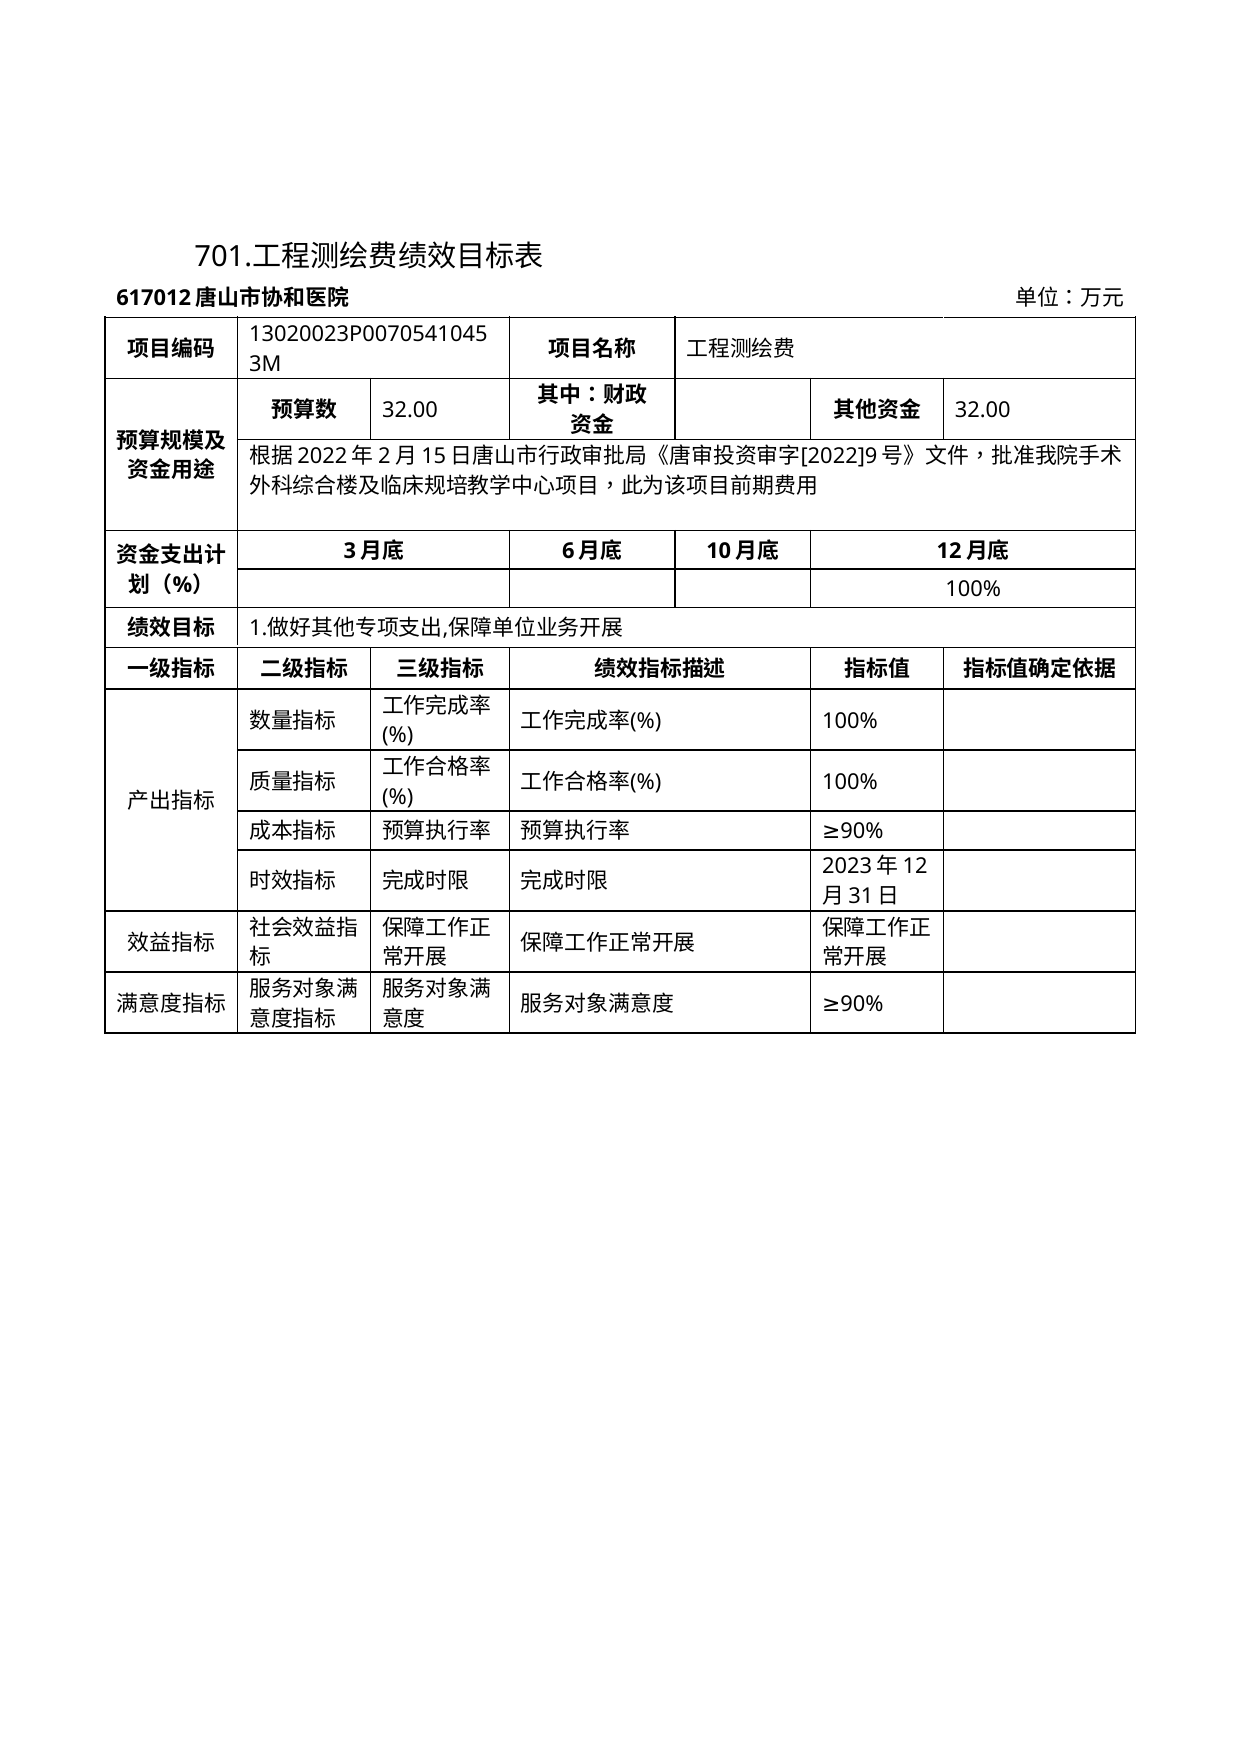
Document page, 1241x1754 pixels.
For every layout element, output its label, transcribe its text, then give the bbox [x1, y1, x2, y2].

text 701.工程测绘费绩效目标表 [136, 235, 1104, 275]
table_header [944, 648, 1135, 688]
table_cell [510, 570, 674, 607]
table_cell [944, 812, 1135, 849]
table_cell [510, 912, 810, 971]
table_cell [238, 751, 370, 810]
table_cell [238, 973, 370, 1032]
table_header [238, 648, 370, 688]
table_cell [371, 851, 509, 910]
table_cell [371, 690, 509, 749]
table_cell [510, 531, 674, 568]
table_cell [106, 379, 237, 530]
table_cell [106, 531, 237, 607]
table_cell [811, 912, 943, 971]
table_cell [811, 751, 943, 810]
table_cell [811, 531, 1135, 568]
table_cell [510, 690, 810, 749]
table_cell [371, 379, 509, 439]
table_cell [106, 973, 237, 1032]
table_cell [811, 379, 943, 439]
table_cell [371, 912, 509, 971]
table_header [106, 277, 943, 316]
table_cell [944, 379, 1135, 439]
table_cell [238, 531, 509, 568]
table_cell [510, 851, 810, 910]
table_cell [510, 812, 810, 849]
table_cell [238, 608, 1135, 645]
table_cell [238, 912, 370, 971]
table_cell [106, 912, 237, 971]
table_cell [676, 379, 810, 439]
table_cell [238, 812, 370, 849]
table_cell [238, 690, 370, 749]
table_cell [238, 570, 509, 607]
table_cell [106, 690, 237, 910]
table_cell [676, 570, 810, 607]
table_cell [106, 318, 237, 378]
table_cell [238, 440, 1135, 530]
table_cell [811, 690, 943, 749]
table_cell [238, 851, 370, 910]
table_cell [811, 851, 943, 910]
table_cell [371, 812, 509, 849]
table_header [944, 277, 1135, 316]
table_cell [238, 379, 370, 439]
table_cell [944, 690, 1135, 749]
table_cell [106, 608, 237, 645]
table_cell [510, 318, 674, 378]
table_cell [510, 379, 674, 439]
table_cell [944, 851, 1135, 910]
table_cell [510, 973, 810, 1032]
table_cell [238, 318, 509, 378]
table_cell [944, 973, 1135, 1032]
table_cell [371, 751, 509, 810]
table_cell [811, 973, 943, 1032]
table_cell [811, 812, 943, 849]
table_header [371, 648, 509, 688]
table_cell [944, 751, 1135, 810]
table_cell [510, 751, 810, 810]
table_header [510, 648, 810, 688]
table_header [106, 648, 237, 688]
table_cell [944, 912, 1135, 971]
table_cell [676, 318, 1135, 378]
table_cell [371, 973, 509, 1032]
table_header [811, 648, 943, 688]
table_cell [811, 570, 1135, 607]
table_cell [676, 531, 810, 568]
